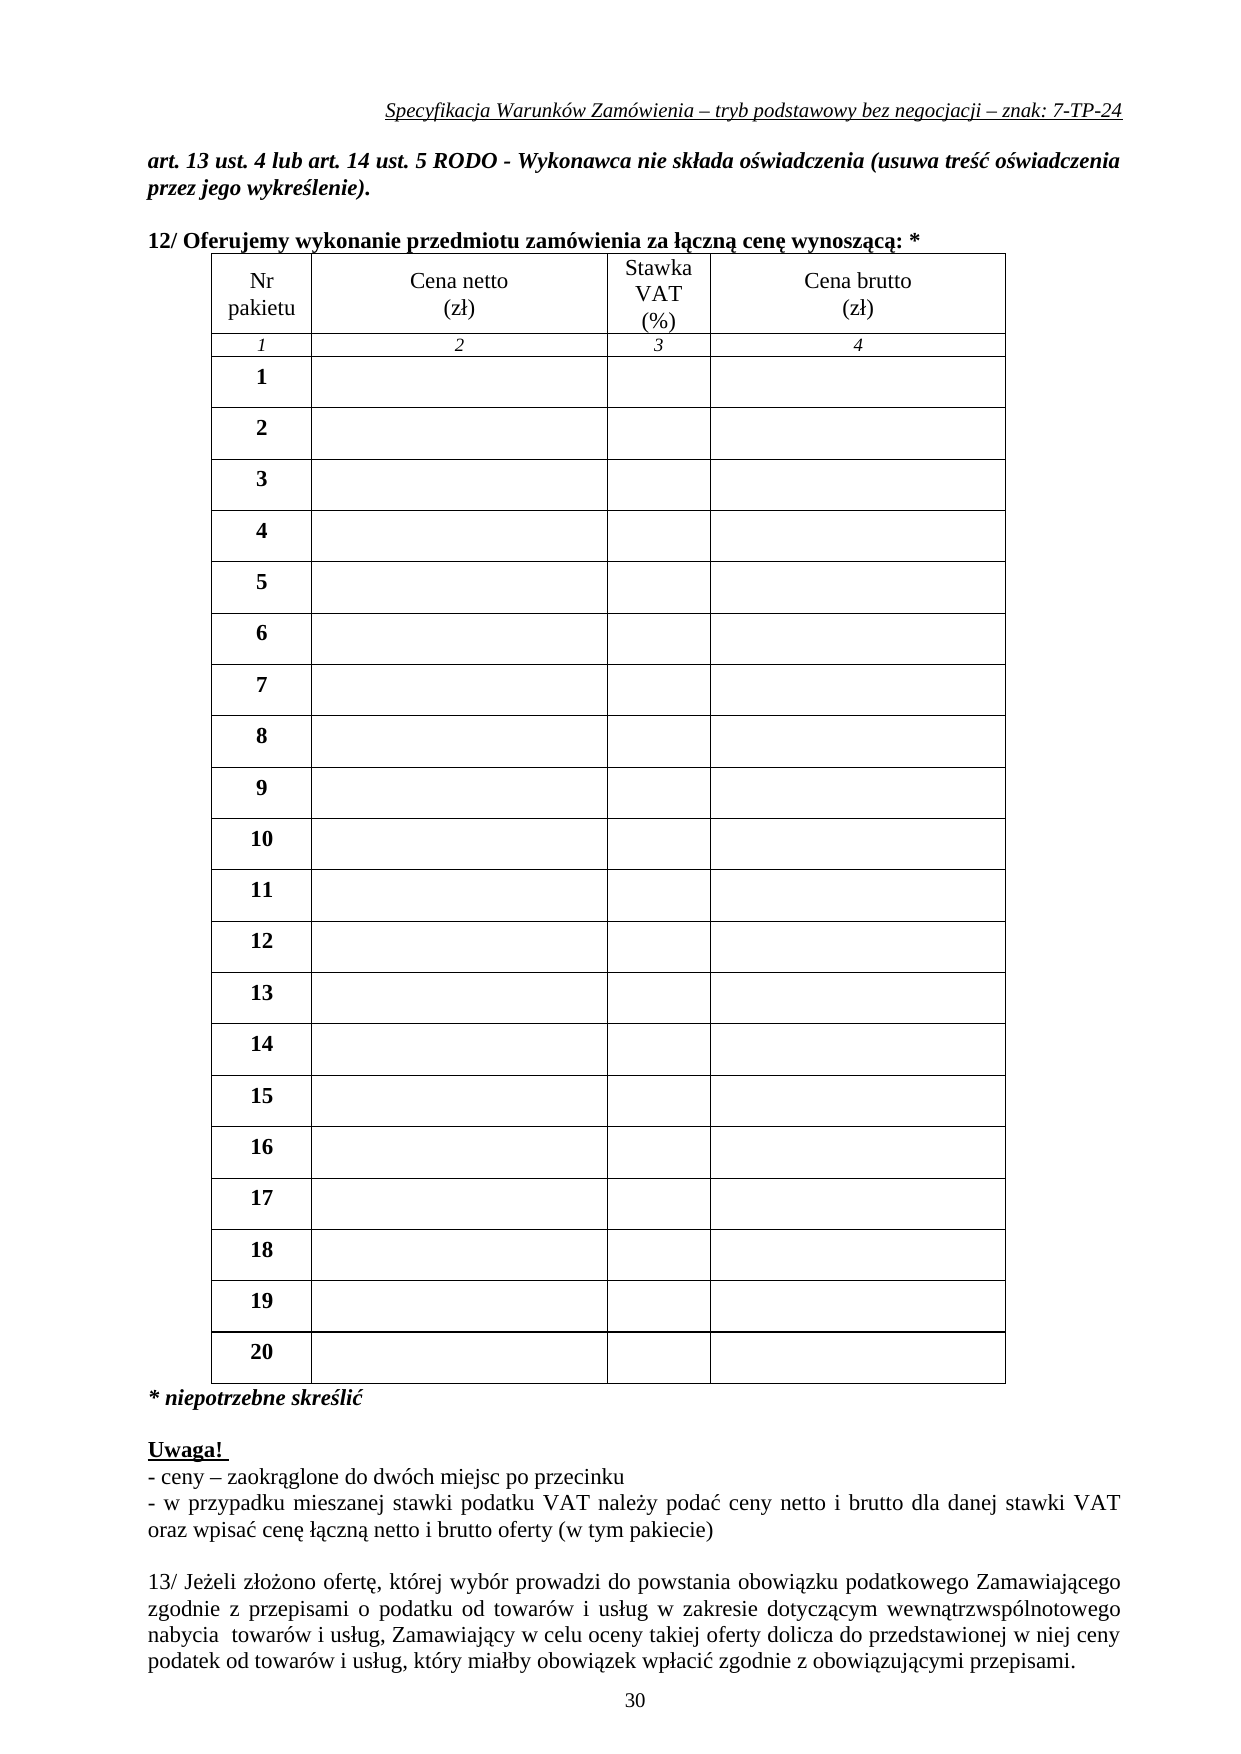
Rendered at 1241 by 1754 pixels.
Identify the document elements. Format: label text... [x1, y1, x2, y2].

table_cell [312, 1179, 607, 1229]
table_cell [711, 1230, 1005, 1280]
table_header Cena netto (zł) [312, 254, 607, 333]
table_cell 6 [212, 614, 311, 664]
table_cell [312, 716, 607, 767]
table_header Cena brutto (zł) [711, 254, 1005, 333]
table_cell [608, 922, 710, 972]
table_cell [608, 357, 710, 407]
table_cell 2 [212, 408, 311, 458]
table_cell [711, 819, 1005, 869]
table_cell 19 [212, 1281, 311, 1331]
table_cell [312, 973, 607, 1023]
table_cell 15 [212, 1076, 311, 1126]
table_cell [312, 1333, 607, 1383]
table_cell [608, 819, 710, 869]
table_cell 14 [212, 1024, 311, 1075]
table_cell [608, 870, 710, 921]
table_cell [608, 1281, 710, 1331]
table_cell [312, 1230, 607, 1280]
table_cell [711, 1333, 1005, 1383]
table_cell [608, 511, 710, 561]
table_cell [711, 768, 1005, 818]
table_cell [312, 511, 607, 561]
table_cell 16 [212, 1127, 311, 1177]
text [148, 148, 1122, 200]
table_cell [608, 1024, 710, 1075]
table_cell [608, 1333, 710, 1383]
table_cell [608, 614, 710, 664]
table_cell [711, 716, 1005, 767]
table_cell [312, 1281, 607, 1331]
text - ceny – zaokrąglone do dwóch miejsc po przecinku [148, 1463, 1122, 1489]
table_cell [312, 562, 607, 612]
table_cell 1 [212, 334, 311, 356]
table_cell [711, 562, 1005, 612]
table_cell [312, 1024, 607, 1075]
table_cell [312, 1127, 607, 1177]
table_cell [608, 1076, 710, 1126]
table_cell [312, 819, 607, 869]
table_cell [711, 1179, 1005, 1229]
table_cell 12 [212, 922, 311, 972]
table_cell 9 [212, 768, 311, 818]
table_cell [608, 1127, 710, 1177]
table_cell [312, 460, 607, 510]
table_cell 3 [608, 334, 710, 356]
text - w przypadku mieszanej stawki podatku VAT należy podać ceny netto i brutto dla danej stawki VAT oraz wpisać cenę łączną netto i brutto oferty (w tym pakiecie) [148, 1489, 1122, 1542]
table_cell 3 [212, 460, 311, 510]
table_cell [711, 973, 1005, 1023]
table_cell [711, 1127, 1005, 1177]
table_cell 20 [212, 1333, 311, 1383]
table_cell [608, 562, 710, 612]
table_cell [312, 768, 607, 818]
table_cell [711, 665, 1005, 715]
table_cell [312, 665, 607, 715]
table_cell 17 [212, 1179, 311, 1229]
text 12/ Oferujemy wykonanie przedmiotu zamówienia za łączną cenę wynoszącą: * [148, 227, 1122, 253]
table_cell 18 [212, 1230, 311, 1280]
table_cell [711, 1024, 1005, 1075]
table_cell 11 [212, 870, 311, 921]
table_cell [608, 408, 710, 458]
table_cell 2 [312, 334, 607, 356]
table_cell [312, 408, 607, 458]
table_cell 5 [212, 562, 311, 612]
table_cell 10 [212, 819, 311, 869]
table_cell [312, 922, 607, 972]
table_cell 4 [212, 511, 311, 561]
table_cell [711, 1076, 1005, 1126]
table_cell [608, 768, 710, 818]
text Uwaga! [148, 1437, 1122, 1463]
table_cell 8 [212, 716, 311, 767]
table_cell [711, 357, 1005, 407]
table_header Stawka VAT (%) [608, 254, 710, 333]
table_header Nr pakietu [212, 254, 311, 333]
table_cell [312, 870, 607, 921]
table_cell [711, 460, 1005, 510]
table_cell [608, 973, 710, 1023]
text * niepotrzebne skreślić [148, 1384, 1122, 1410]
table_cell 13 [212, 973, 311, 1023]
table_cell [312, 614, 607, 664]
table_cell [711, 870, 1005, 921]
table_cell [312, 1076, 607, 1126]
table_cell [711, 922, 1005, 972]
table_cell [608, 665, 710, 715]
table_cell [711, 614, 1005, 664]
table_cell [608, 1230, 710, 1280]
table_cell [608, 460, 710, 510]
table_cell [608, 716, 710, 767]
table_cell 7 [212, 665, 311, 715]
table_cell [711, 1281, 1005, 1331]
table_cell 4 [711, 334, 1005, 356]
table_cell [312, 357, 607, 407]
table_cell [608, 1179, 710, 1229]
text 13/ Jeżeli złożono ofertę, której wybór prowadzi do powstania obowiązku podatkowego Zamawiającego zgodnie z przepisami o podatku od towarów i usług w zakresie dotyczącym wewnątrzwspólnotowego nabycia towarów i usług, Zamawiający w celu oceny takiej oferty dolicza do przedstawionej w niej ceny podatek od towarów i usług, który miałby obowiązek wpłacić zgodnie z obowiązującymi przepisami. [148, 1568, 1122, 1674]
table_cell [711, 511, 1005, 561]
table_cell [711, 408, 1005, 458]
table_cell 1 [212, 357, 311, 407]
